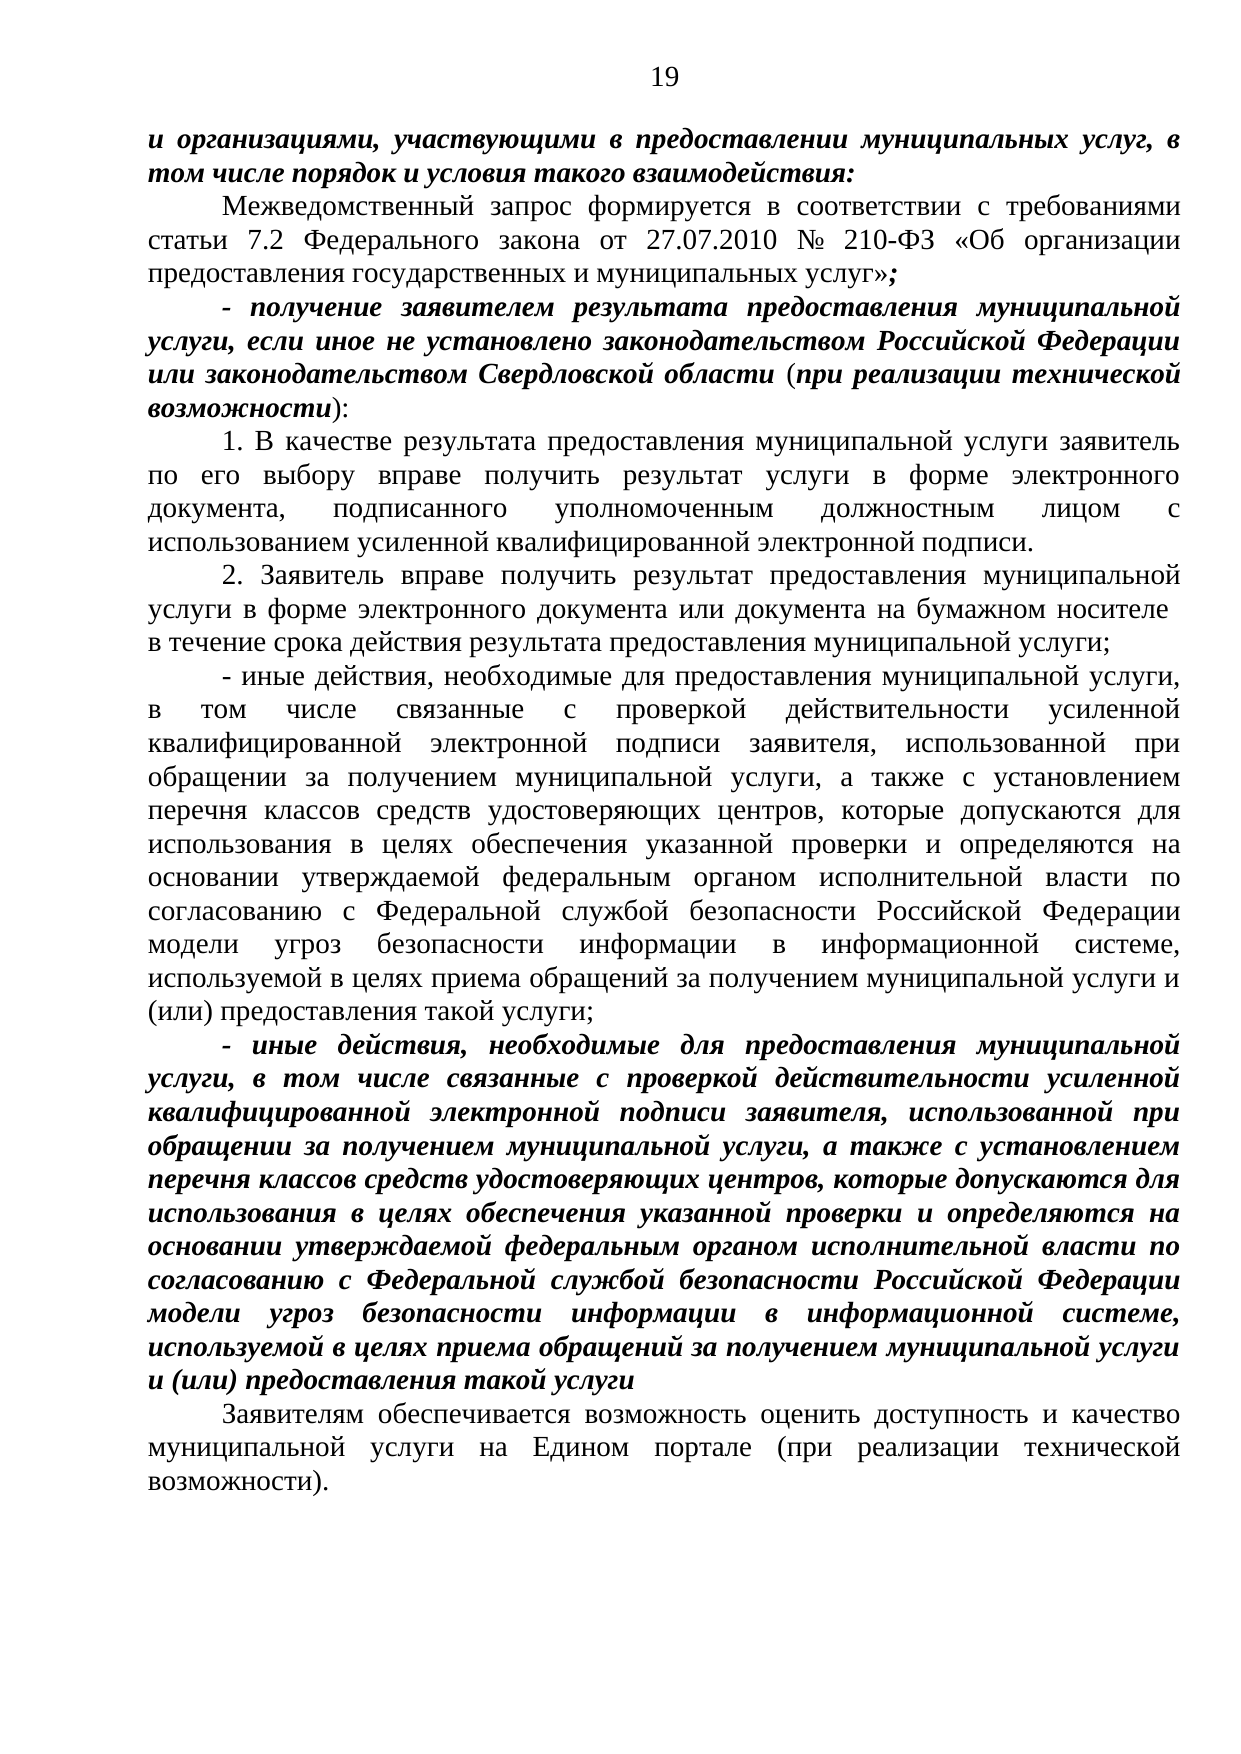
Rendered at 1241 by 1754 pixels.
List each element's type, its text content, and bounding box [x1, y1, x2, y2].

text - получение заявителем результата предоставления муниципальной услуги, если иное не установлено законодательством Российской Федерации или законодательством Свердловской области (при реализации технической возможности): [148, 289, 1181, 423]
text - иные действия, необходимые для предоставления муниципальной услуги, в том числе связанные с проверкой действительности усиленной квалифицированной электронной подписи заявителя, использованной при обращении за получением муниципальной услуги, а также с установлением перечня классов средств удостоверяющих центров, которые допускаются для использования в целях обеспечения указанной проверки и определяются на основании утверждаемой федеральным органом исполнительной власти по согласованию с Федеральной службой безопасности Российской Федерации модели угроз безопасности информации в информационной системе, используемой в целях приема обращений за получением муниципальной услуги и (или) предоставления такой услуги; [148, 658, 1181, 1027]
text 1. В качестве результата предоставления муниципальной услуги заявитель по его выбору вправе получить результат услуги в форме электронного документа, подписанного уполномоченным должностным лицом с использованием усиленной квалифицированной электронной подписи. [148, 423, 1181, 557]
text Заявителям обеспечивается возможность оценить доступность и качество муниципальной услуги на Едином портале (при реализации технической возможности). [148, 1396, 1181, 1497]
text Межведомственный запрос формируется в соответствии с требованиями статьи 7.2 Федерального закона от 27.07.2010 № 210-ФЗ «Об организации предоставления государственных и муниципальных услуг»; [148, 188, 1181, 289]
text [148, 121, 1181, 188]
text - иные действия, необходимые для предоставления муниципальной услуги, в том числе связанные с проверкой действительности усиленной квалифицированной электронной подписи заявителя, использованной при обращении за получением муниципальной услуги, а также с установлением перечня классов средств удостоверяющих центров, которые допускаются для использования в целях обеспечения указанной проверки и определяются на основании утверждаемой федеральным органом исполнительной власти по согласованию с Федеральной службой безопасности Российской Федерации модели угроз безопасности информации в информационной системе, используемой в целях приема обращений за получением муниципальной услуги и (или) предоставления такой услуги [148, 1027, 1181, 1396]
text 2. Заявитель вправе получить результат предоставления муниципальной услуги в форме электронного документа или документа на бумажном носителе в течение срока действия результата предоставления муниципальной услуги; [148, 557, 1181, 658]
